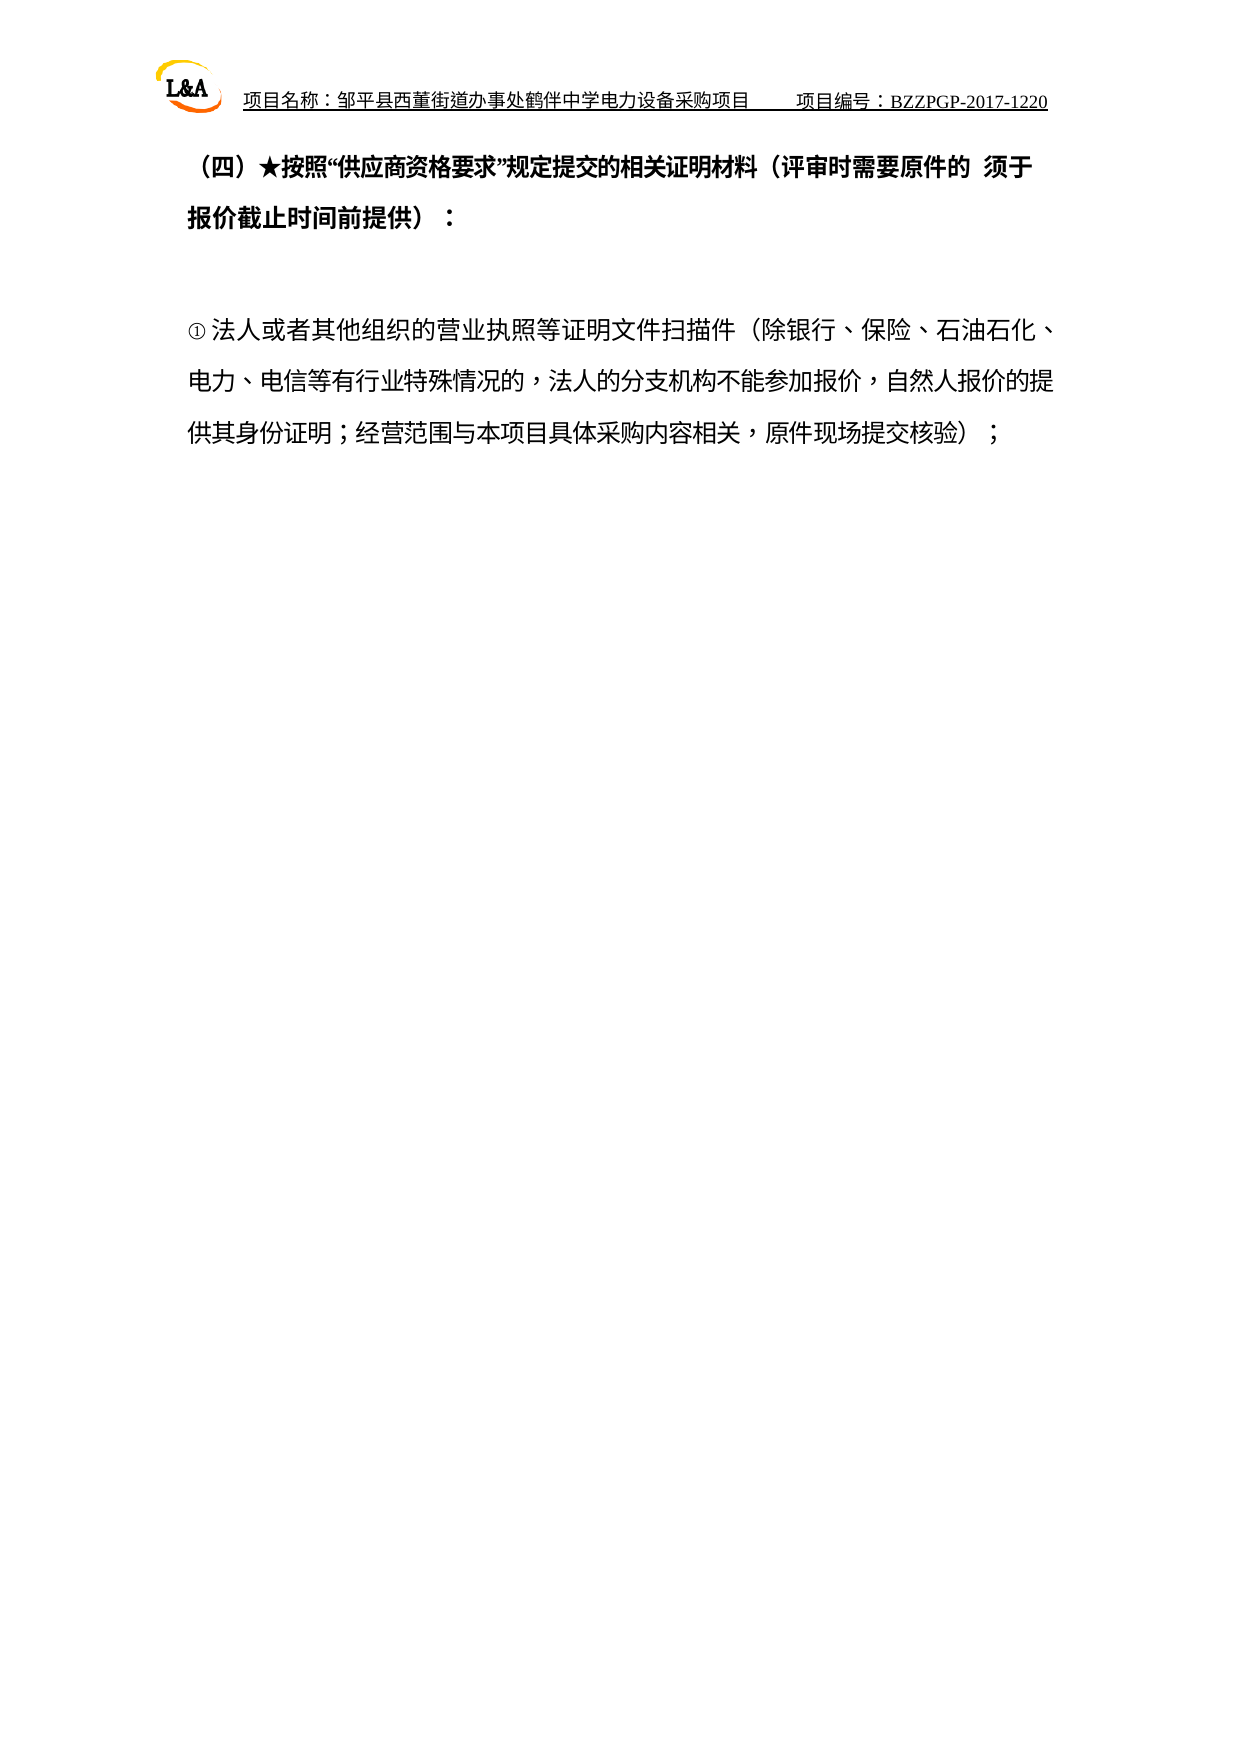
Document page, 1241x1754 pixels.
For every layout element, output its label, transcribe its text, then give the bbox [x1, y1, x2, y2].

text ①法人或者其他组织的营业执照等证明文件扫描件（除银行、保险、石油石化、电力、电信等有行业特殊情况的，法人的分支机构不能参加报价，自然人报价的提供其身份证明；经营范围与本项目具体采购内容相关，原件现场提交核验）； [187, 313, 1062, 449]
subtitle （四）★按照“供应商资格要求”规定提交的相关证明材料（评审时需要原件的 须于报价截止时间前提供）： [187, 149, 1053, 235]
picture [155, 60, 222, 113]
